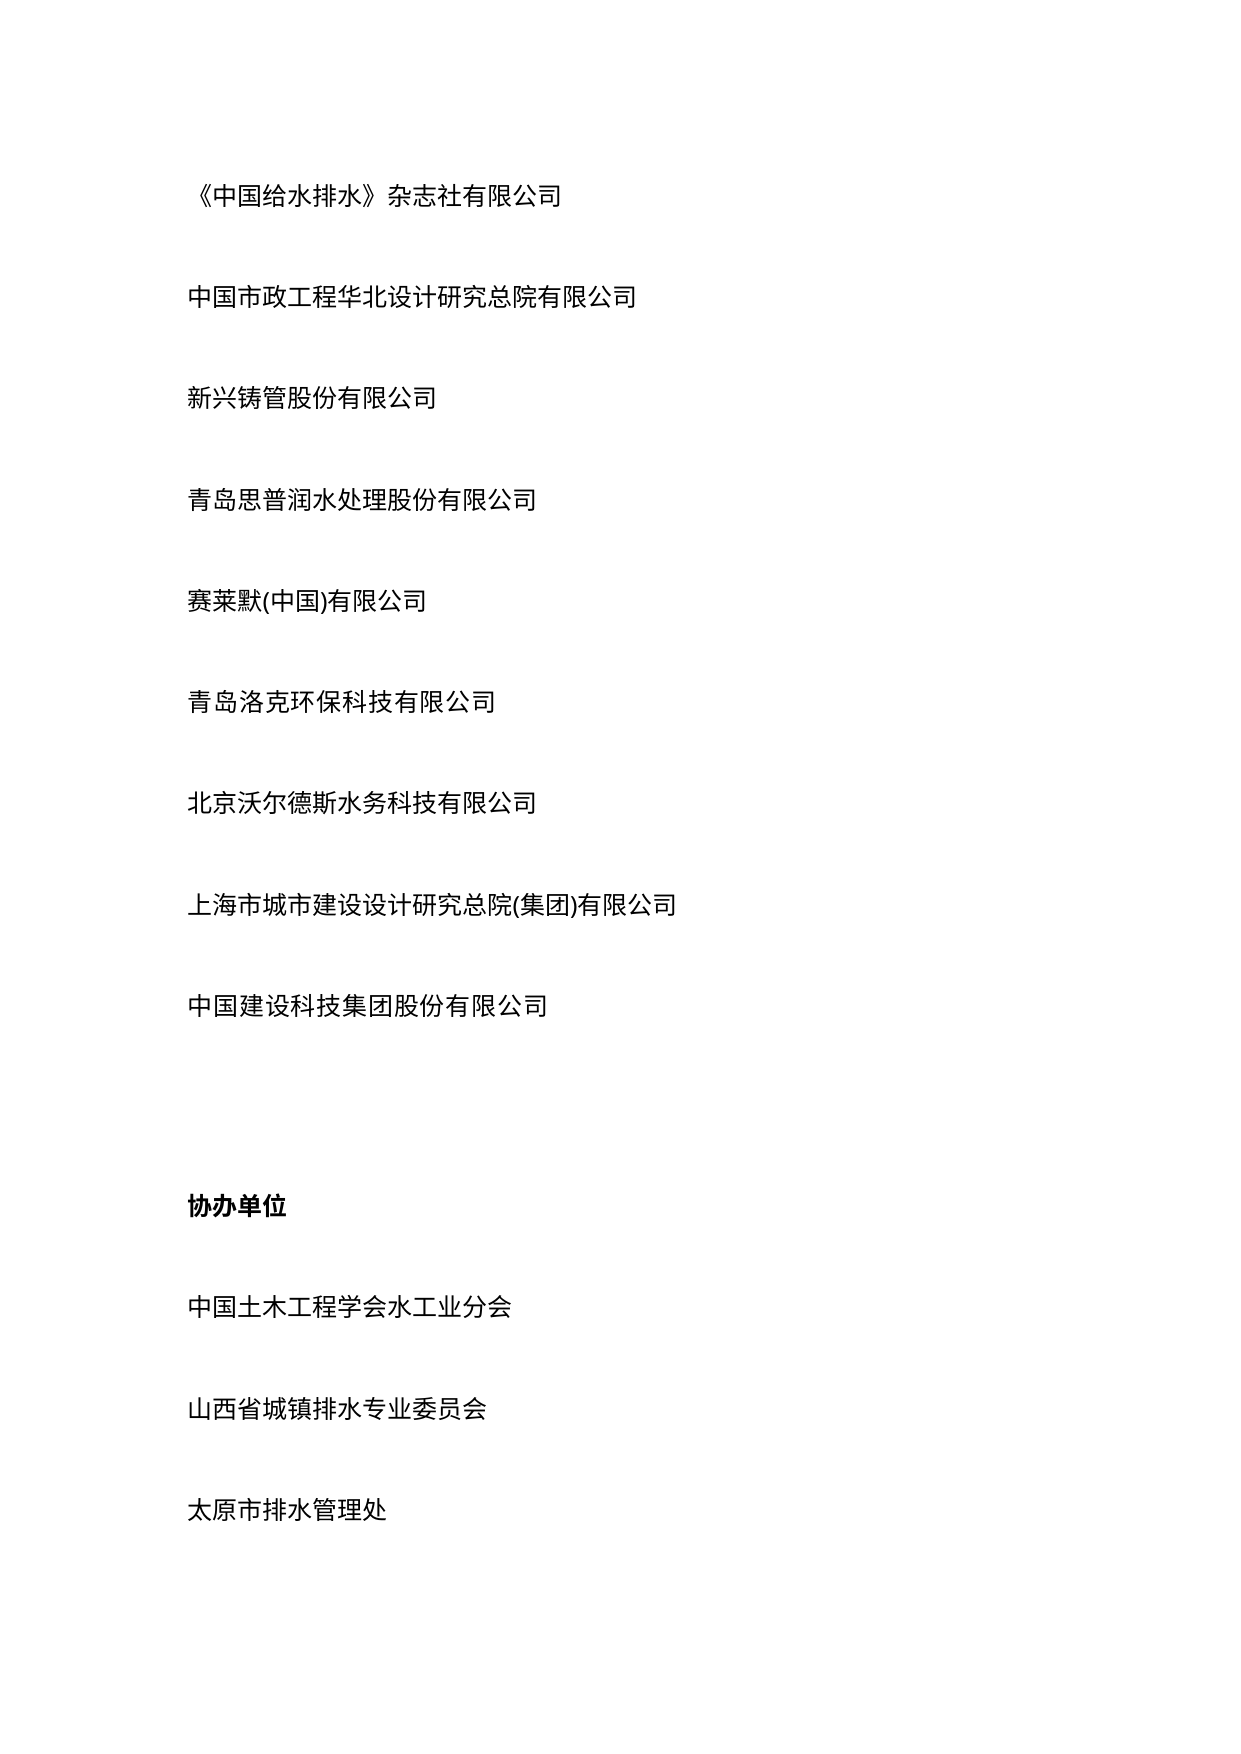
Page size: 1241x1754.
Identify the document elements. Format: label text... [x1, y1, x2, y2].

text 青岛思普润水处理股份有限公司 [187, 466, 1053, 531]
text 中国建设科技集团股份有限公司 [187, 972, 1053, 1037]
text 协办单位 [187, 1172, 1053, 1237]
text 上海市城市建设设计研究总院(集团)有限公司 [187, 871, 1053, 936]
text 太原市排水管理处 [187, 1476, 1053, 1541]
text 赛莱默(中国)有限公司 [187, 567, 1053, 632]
text 青岛洛克环保科技有限公司 [187, 668, 1053, 733]
text 《中国给水排水》杂志社有限公司 [187, 162, 1053, 227]
text 中国土木工程学会水工业分会 [187, 1273, 1053, 1338]
text 中国市政工程华北设计研究总院有限公司 [187, 263, 1053, 328]
text 北京沃尔德斯水务科技有限公司 [187, 769, 1053, 834]
text 山西省城镇排水专业委员会 [187, 1375, 1053, 1440]
text 新兴铸管股份有限公司 [187, 364, 1053, 429]
